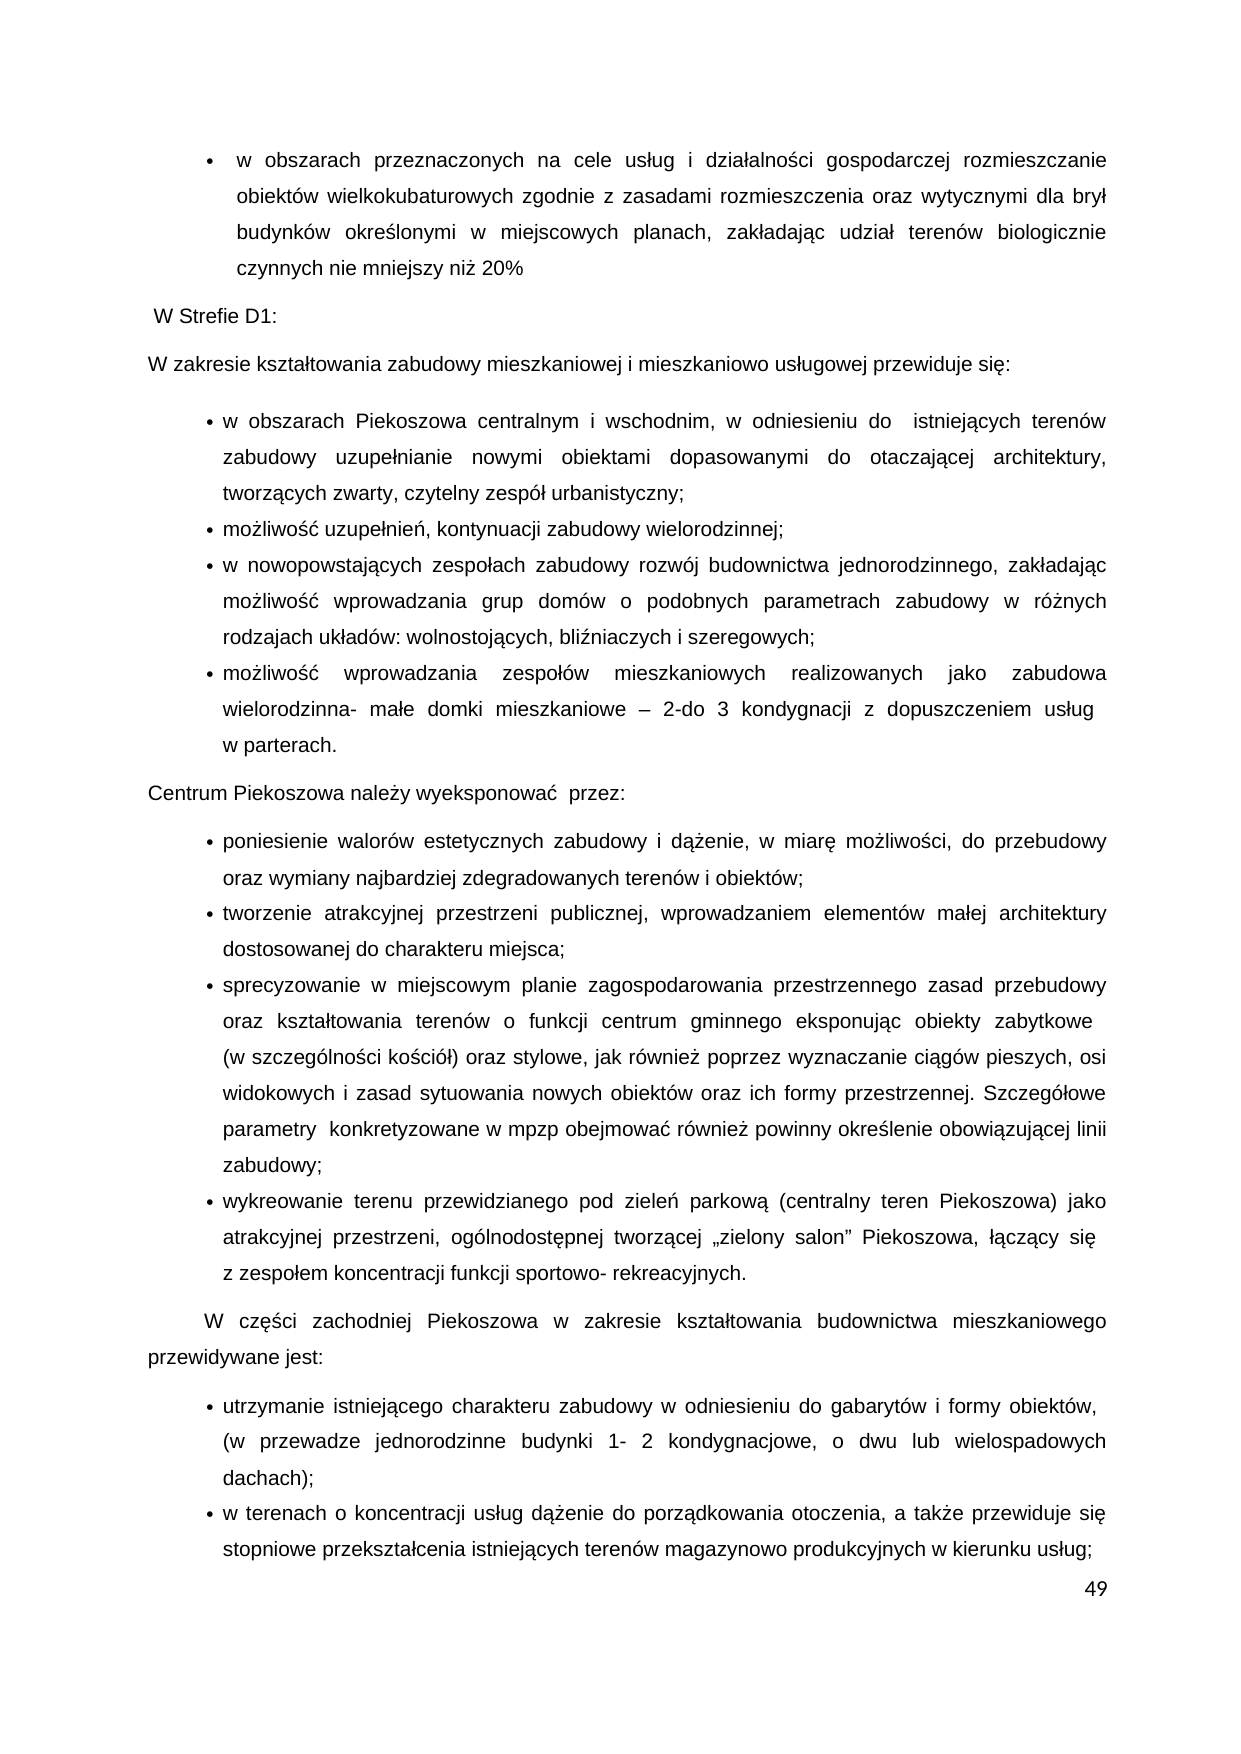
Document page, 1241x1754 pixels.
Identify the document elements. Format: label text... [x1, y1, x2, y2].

list w obszarach Piekoszowa centralnym i wschodnim, w odniesieniu do istniejących terenów zabudowy uzupełnianie nowymi obiektami dopasowanymi do otaczającej architektury, tworzących zwarty, czytelny zespół urbanistyczny; [207, 409, 1107, 505]
list możliwość uzupełnień, kontynuacji zabudowy wielorodzinnej; [207, 517, 1107, 541]
list w obszarach przeznaczonych na cele usług i działalności gospodarczej rozmieszczanie obiektów wielkokubaturowych zgodnie z zasadami rozmieszczenia oraz wytycznymi dla brył budynków określonymi w miejscowych planach, zakładając udział terenów biologicznie czynnych nie mniejszy niż 20% [207, 148, 1107, 279]
list możliwość wprowadzania zespołów mieszkaniowych realizowanych jako zabudowa wielorodzinna- małe domki mieszkaniowe – 2-do 3 kondygnacji z dopuszczeniem usług w parterach. [207, 661, 1107, 756]
list tworzenie atrakcyjnej przestrzeni publicznej, wprowadzaniem elementów małej architektury dostosowanej do charakteru miejsca; [207, 901, 1107, 961]
list utrzymanie istniejącego charakteru zabudowy w odniesieniu do gabarytów i formy obiektów, (w przewadze jednorodzinne budynki 1- 2 kondygnacjowe, o dwu lub wielospadowych dachach); [207, 1393, 1107, 1489]
list w terenach o koncentracji usług dążenie do porządkowania otoczenia, a także przewiduje się stopniowe przekształcenia istniejących terenów magazynowo produkcyjnych w kierunku usług; [207, 1501, 1107, 1561]
text W części zachodniej Piekoszowa w zakresie kształtowania budownictwa mieszkaniowego przewidywane jest: [148, 1309, 1107, 1369]
list wykreowanie terenu przewidzianego pod zieleń parkową (centralny teren Piekoszowa) jako atrakcyjnej przestrzeni, ogólnodostępnej tworzącej „zielony salon” Piekoszowa, łączący się z zespołem koncentracji funkcji sportowo- rekreacyjnych. [207, 1189, 1107, 1284]
list sprecyzowanie w miejscowym planie zagospodarowania przestrzennego zasad przebudowy oraz kształtowania terenów o funkcji centrum gminnego eksponując obiekty zabytkowe (w szczególności kościół) oraz stylowe, jak również poprzez wyznaczanie ciągów pieszych, osi widokowych i zasad sytuowania nowych obiektów oraz ich formy przestrzennej. Szczegółowe parametry konkretyzowane w mpzp obejmować również powinny określenie obowiązującej linii zabudowy; [207, 973, 1107, 1177]
text W zakresie kształtowania zabudowy mieszkaniowej i mieszkaniowo usługowej przewiduje się: [148, 352, 1107, 376]
text Centrum Piekoszowa należy wyeksponować przez: [148, 781, 1107, 805]
text W Strefie D1: [148, 304, 1107, 328]
list w nowopowstających zespołach zabudowy rozwój budownictwa jednorodzinnego, zakładając możliwość wprowadzania grup domów o podobnych parametrach zabudowy w różnych rodzajach układów: wolnostojących, bliźniaczych i szeregowych; [207, 553, 1107, 649]
list poniesienie walorów estetycznych zabudowy i dążenie, w miarę możliwości, do przebudowy oraz wymiany najbardziej zdegradowanych terenów i obiektów; [207, 829, 1107, 889]
